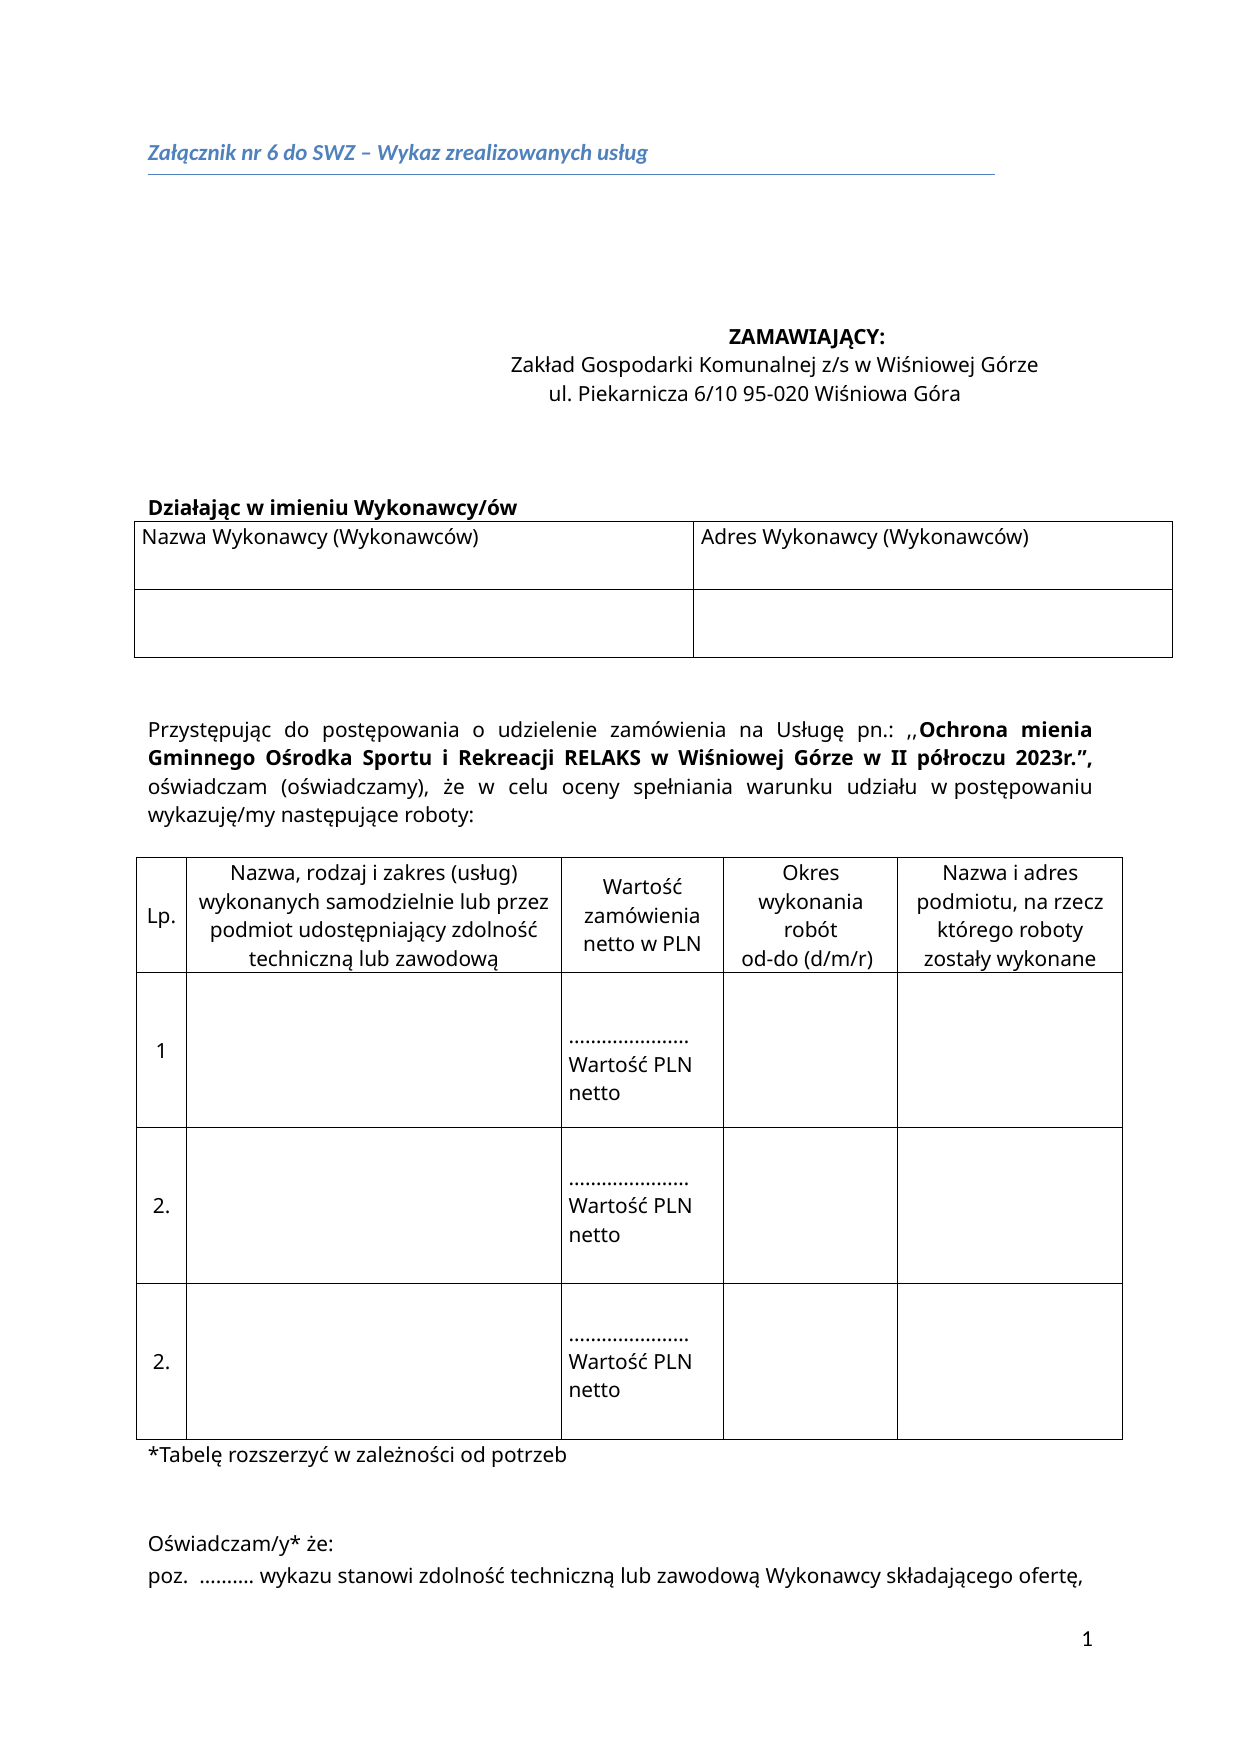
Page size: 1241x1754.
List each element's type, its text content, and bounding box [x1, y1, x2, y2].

table_cell 1 [137, 973, 186, 1127]
table_header Lp. [137, 858, 186, 972]
table_cell ………….……… Wartość PLN netto [562, 1128, 723, 1283]
table_cell [898, 1128, 1122, 1283]
table_header Wartość zamówienia netto w PLN [562, 858, 723, 972]
text ZAMAWIAJĄCY: [723, 322, 1093, 350]
table_cell [135, 590, 693, 657]
table_cell ………….……… Wartość PLN netto [562, 1284, 723, 1439]
table_cell [724, 973, 897, 1127]
text Oświadczam/y* że: [148, 1529, 1093, 1557]
table_header Nazwa i adres podmiotu, na rzecz którego roboty zostały wykonane [898, 858, 1122, 972]
table_cell ……………….… Wartość PLN netto [562, 973, 723, 1127]
table_cell [187, 973, 561, 1127]
text Działając w imieniu Wykonawcy/ów [148, 493, 1093, 521]
text Przystępując do postępowania o udzielenie zamówienia na Usługę pn.: ,,Ochrona mienia Gminnego Ośrodka Sportu i Rekreacji RELAKS w Wiśniowej Górze w II półroczu 2023r.”, oświadczam (oświadczamy), że w celu oceny spełniania warunku udziału w postępowaniu wykazuję/my następujące roboty: [148, 715, 1093, 829]
text Załącznik nr 6 do SWZ – Wykaz zrealizowanych usług [148, 138, 995, 174]
table_cell [187, 1284, 561, 1439]
text poz. ………. wykazu stanowi zdolność techniczną lub zawodową Wykonawcy składającego ofertę, [148, 1562, 1093, 1590]
table_header Adres Wykonawcy (Wykonawców) [694, 522, 1172, 589]
table_header Nazwa Wykonawcy (Wykonawców) [135, 522, 693, 589]
table_cell [724, 1284, 897, 1439]
text *Tabelę rozszerzyć w zależności od potrzeb [148, 1440, 1093, 1468]
table_header Okres wykonania robót od-do (d/m/r) [724, 858, 897, 972]
table_cell [898, 973, 1122, 1127]
table_cell [694, 590, 1172, 657]
text Zakład Gospodarki Komunalnej z/s w Wiśniowej Górze [148, 350, 1093, 379]
table_header Nazwa, rodzaj i zakres (usług) wykonanych samodzielnie lub przez podmiot udostępniający zdolność techniczną lub zawodową [187, 858, 561, 972]
table_cell [898, 1284, 1122, 1439]
table_cell 2. [137, 1128, 186, 1283]
table_cell [187, 1128, 561, 1283]
text ul. Piekarnicza 6/10 95-020 Wiśniowa Góra [148, 379, 1093, 407]
table_cell [724, 1128, 897, 1283]
table_cell 2. [137, 1284, 186, 1439]
